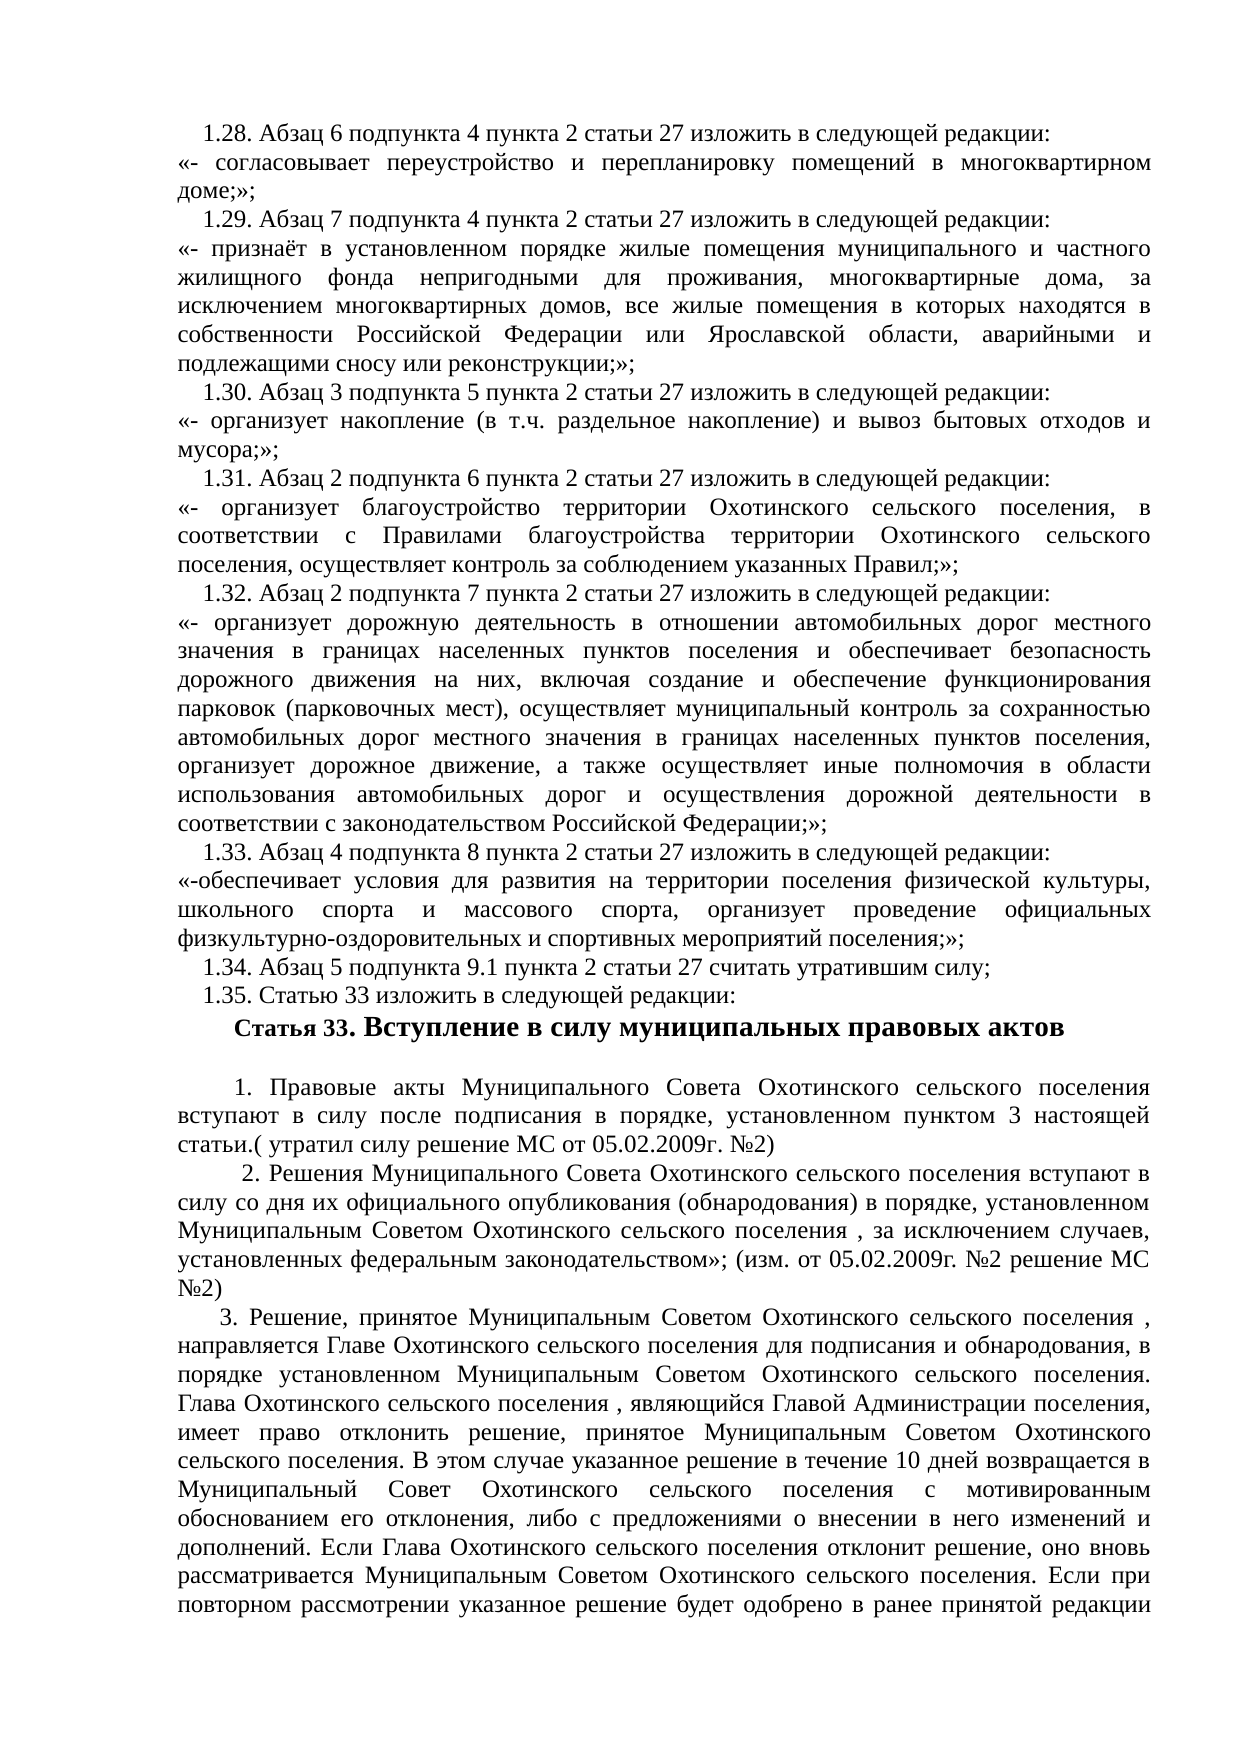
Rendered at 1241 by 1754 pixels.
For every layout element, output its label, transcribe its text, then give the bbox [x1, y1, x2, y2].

text Статья 33. Вступление в силу муниципальных правовых актов [177, 1009, 1152, 1043]
text «- признаёт в установленном порядке жилые помещения муниципального и частного жилищного фонда непригодными для проживания, многоквартирные дома, за исключением многоквартирных домов, все жилые помещения в которых находятся в собственности Российской Федерации или Ярославской области, аварийными и подлежащими сносу или реконструкции;»; [177, 233, 1152, 377]
text «- организует дорожную деятельность в отношении автомобильных дорог местного значения в границах населенных пунктов поселения и обеспечивает безопасность дорожного движения на них, включая создание и обеспечение функционирования парковок (парковочных мест), осуществляет муниципальный контроль за сохранностью автомобильных дорог местного значения в границах населенных пунктов поселения, организует дорожное движение, а также осуществляет иные полномочия в области использования автомобильных дорог и осуществления дорожной деятельности в соответствии с законодательством Российской Федерации;»; [177, 607, 1152, 837]
text 1.30. Абзац 3 подпункта 5 пункта 2 статьи 27 изложить в следующей редакции: [177, 377, 1152, 406]
text 1.35. Статью 33 изложить в следующей редакции: [177, 981, 1152, 1009]
text «- согласовывает переустройство и перепланировку помещений в многоквартирном доме;»; [177, 147, 1152, 204]
text «- организует благоустройство территории Охотинского сельского поселения, в соответствии с Правилами благоустройства территории Охотинского сельского поселения, осуществляет контроль за соблюдением указанных Правил;»; [177, 492, 1152, 578]
text «-обеспечивает условия для развития на территории поселения физической культуры, школьного спорта и массового спорта, организует проведение официальных физкультурно-оздоровительных и спортивных мероприятий поселения;»; [177, 866, 1152, 952]
text 1. Правовые акты Муниципального Совета Охотинского сельского поселения вступают в силу после подписания в порядке, установленном пунктом 3 настоящей статьи.( утратил силу решение МС от 05.02.2009г. №2) [177, 1072, 1152, 1158]
text 1.29. Абзац 7 подпункта 4 пункта 2 статьи 27 изложить в следующей редакции: [177, 204, 1152, 233]
text 1.31. Абзац 2 подпункта 6 пункта 2 статьи 27 изложить в следующей редакции: [177, 463, 1152, 492]
text 1.32. Абзац 2 подпункта 7 пункта 2 статьи 27 изложить в следующей редакции: [177, 578, 1152, 607]
text 1.28. Абзац 6 подпункта 4 пункта 2 статьи 27 изложить в следующей редакции: [177, 118, 1152, 147]
text 2. Решения Муниципального Совета Охотинского сельского поселения вступают в силу со дня их официального опубликования (обнародования) в порядке, установленном Муниципальным Советом Охотинского сельского поселения , за исключением случаев, установленных федеральным законодательством»; (изм. от 05.02.2009г. №2 решение МС №2) [177, 1158, 1152, 1302]
text «- организует накопление (в т.ч. раздельное накопление) и вывоз бытовых отходов и мусора;»; [177, 406, 1152, 463]
text 1.33. Абзац 4 подпункта 8 пункта 2 статьи 27 изложить в следующей редакции: [177, 837, 1152, 866]
text 1.34. Абзац 5 подпункта 9.1 пункта 2 статьи 27 считать утратившим силу; [177, 952, 1152, 981]
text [177, 1302, 1152, 1618]
